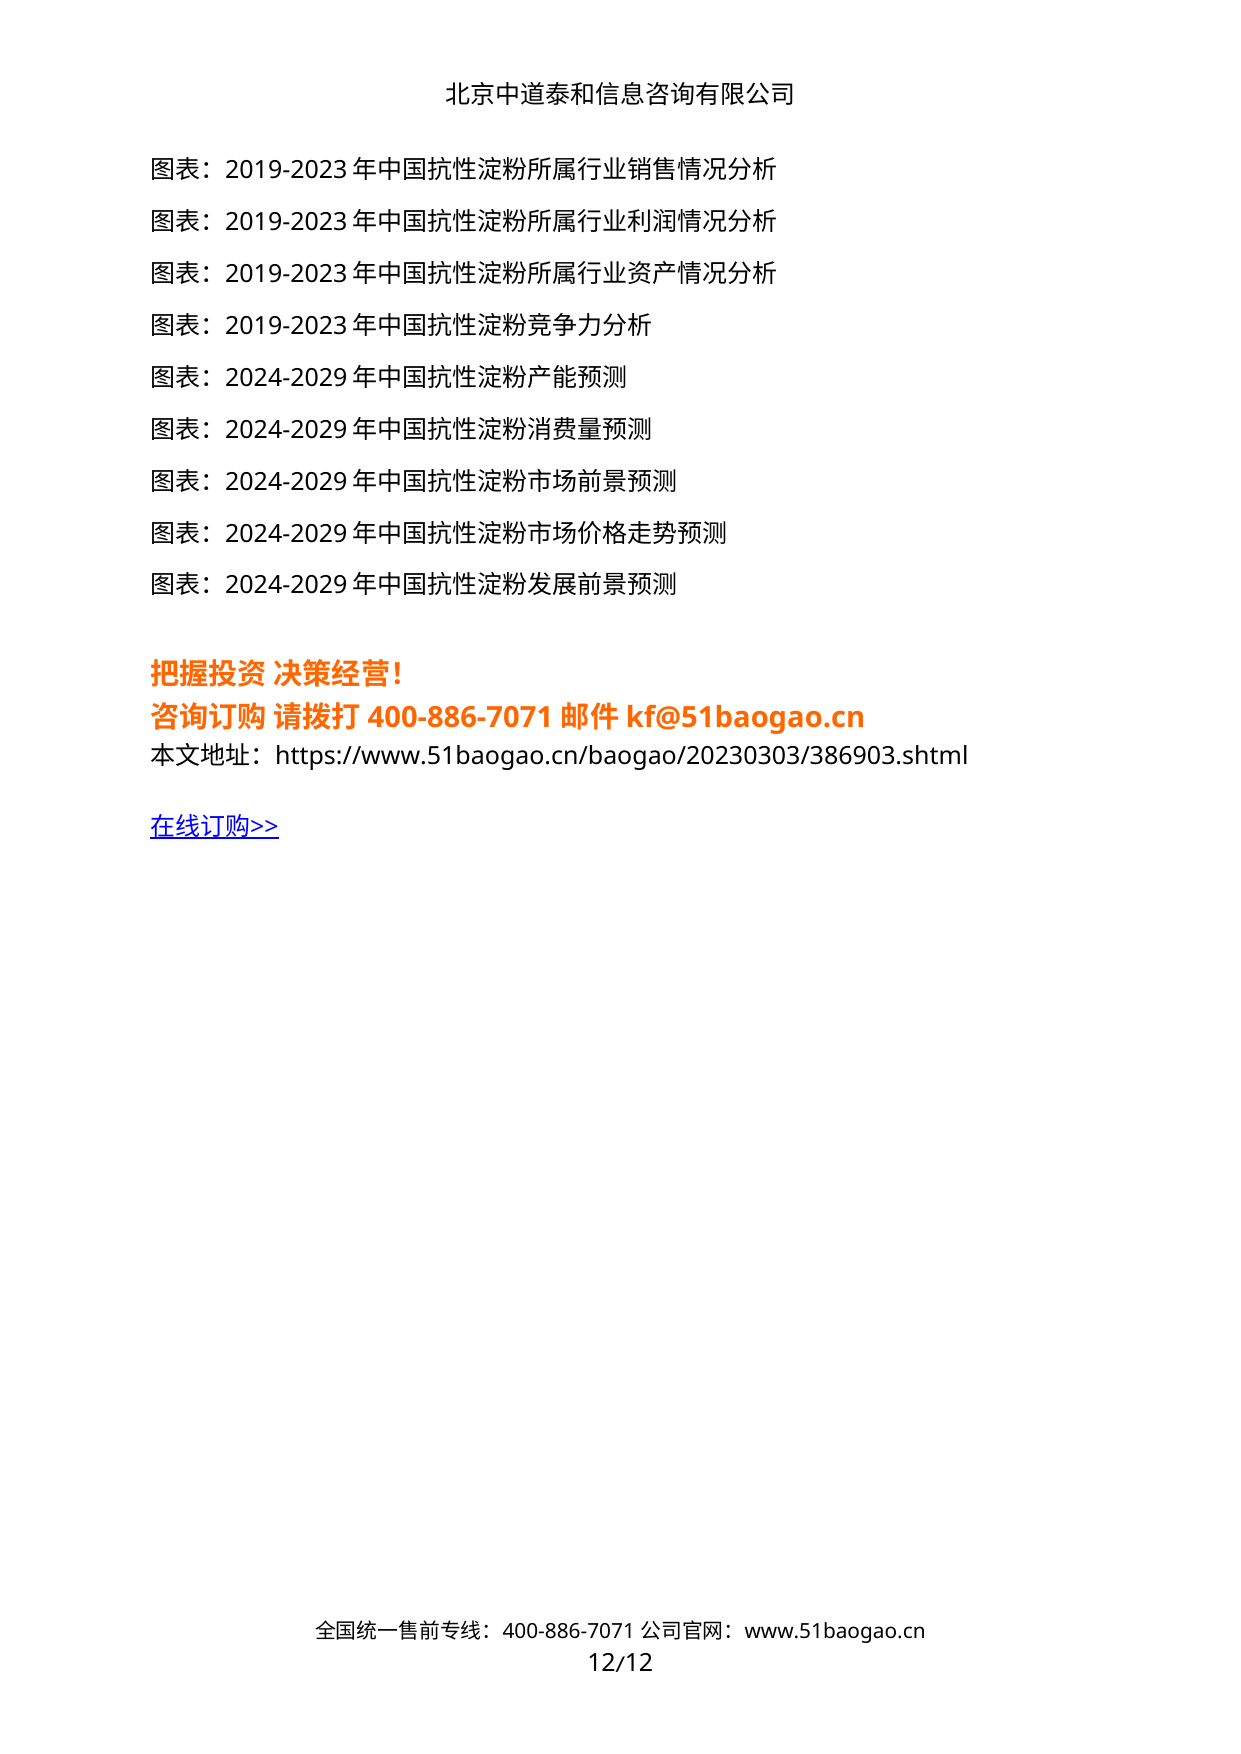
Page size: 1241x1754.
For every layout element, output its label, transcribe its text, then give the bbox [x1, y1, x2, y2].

text 图表：2019-2023年中国抗性淀粉所属行业资产情况分析 [150, 254, 1090, 290]
text 图表：2024-2029年中国抗性淀粉消费量预测 [150, 409, 1090, 446]
text 图表：2019-2023年中国抗性淀粉所属行业销售情况分析 [150, 150, 1090, 186]
text 图表：2019-2023年中国抗性淀粉竞争力分析 [150, 306, 1090, 342]
text 在线订购>> [150, 772, 1090, 842]
text 图表：2024-2029年中国抗性淀粉市场价格走势预测 [150, 513, 1090, 549]
text 图表：2019-2023年中国抗性淀粉所属行业利润情况分析 [150, 202, 1090, 238]
text 图表：2024-2029年中国抗性淀粉市场前景预测 [150, 461, 1090, 497]
text 图表：2024-2029年中国抗性淀粉发展前景预测 [150, 565, 1090, 601]
text 图表：2024-2029年中国抗性淀粉产能预测 [150, 357, 1090, 394]
text 把握投资 决策经营！咨询订购 请拨打 400-886-7071 邮件 kf@51baogao.cn本文地址：https://www.51baogao.cn/baogao/20230303/386903.shtml [150, 617, 1090, 772]
